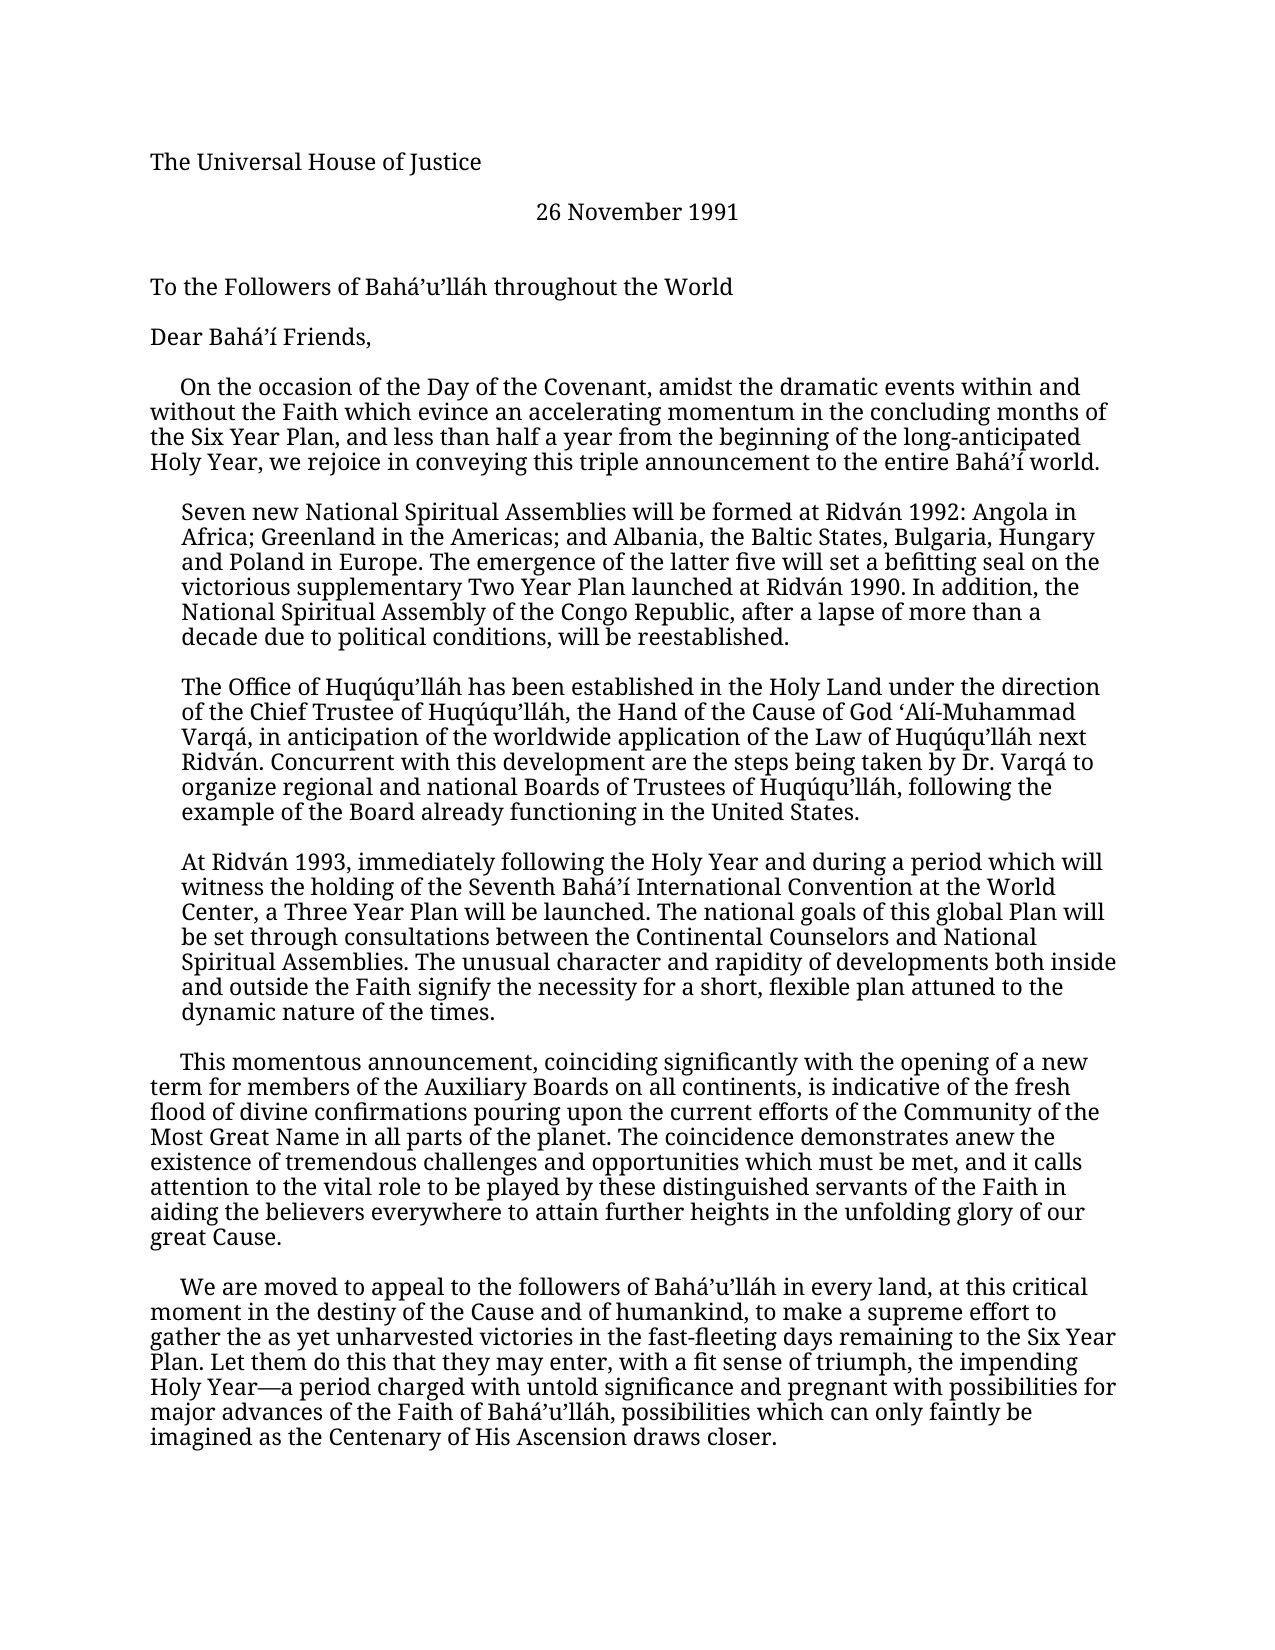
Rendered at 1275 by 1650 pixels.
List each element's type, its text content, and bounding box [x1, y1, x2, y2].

text At Ridván 1993, immediately following the Holy Year and during a period which will witness the holding of the Seventh Bahá’í International Convention at the World Center, a Three Year Plan will be launched. The national goals of this global Plan will be set through consultations between the Continental Counselors and National Spiritual Assemblies. The unusual character and rapidity of developments both inside and outside the Faith signify the necessity for a short, flexible plan attuned to the dynamic nature of the times. [181, 850, 1125, 1025]
text Seven new National Spiritual Assemblies will be formed at Ridván 1992: Angola in Africa; Greenland in the Americas; and Albania, the Baltic States, Bulgaria, Hungary and Poland in Europe. The emergence of the latter five will set a befitting seal on the victorious supplementary Two Year Plan launched at Ridván 1990. In addition, the National Spiritual Assembly of the Congo Republic, after a lapse of more than a decade due to political conditions, will be reestablished. [181, 500, 1125, 650]
text 26 November 1991 [150, 200, 1125, 225]
text Dear Bahá’í Friends, [150, 325, 1125, 350]
text This momentous announcement, coinciding significantly with the opening of a new term for members of the Auxiliary Boards on all continents, is indicative of the fresh flood of divine confirmations pouring upon the current efforts of the Community of the Most Great Name in all parts of the planet. The coincidence demonstrates anew the existence of tremendous challenges and opportunities which must be met, and it calls attention to the vital role to be played by these distinguished servants of the Faith in aiding the believers everywhere to attain further heights in the unfolding glory of our great Cause. [150, 1050, 1125, 1250]
text The Office of Huqúqu’lláh has been established in the Holy Land under the direction of the Chief Trustee of Huqúqu’lláh, the Hand of the Cause of God ‘Alí-Muhammad Varqá, in anticipation of the worldwide application of the Law of Huqúqu’lláh next Ridván. Concurrent with this development are the steps being taken by Dr. Varqá to organize regional and national Boards of Trustees of Huqúqu’lláh, following the example of the Board already functioning in the United States. [181, 675, 1125, 825]
text To the Followers of Bahá’u’lláh throughout the World [150, 275, 1125, 300]
text We are moved to appeal to the followers of Bahá’u’lláh in every land, at this critical moment in the destiny of the Cause and of humankind, to make a supreme effort to gather the as yet unharvested victories in the fast-fleeting days remaining to the Six Year Plan. Let them do this that they may enter, with a fit sense of triumph, the impending Holy Year—a period charged with untold significance and pregnant with possibilities for major advances of the Faith of Bahá’u’lláh, possibilities which can only faintly be imagined as the Centenary of His Ascension draws closer. [150, 1275, 1125, 1450]
text On the occasion of the Day of the Covenant, amidst the dramatic events within and without the Faith which evince an accelerating momentum in the concluding months of the Six Year Plan, and less than half a year from the beginning of the long-anticipated Holy Year, we rejoice in conveying this triple announcement to the entire Bahá’í world. [150, 375, 1125, 475]
